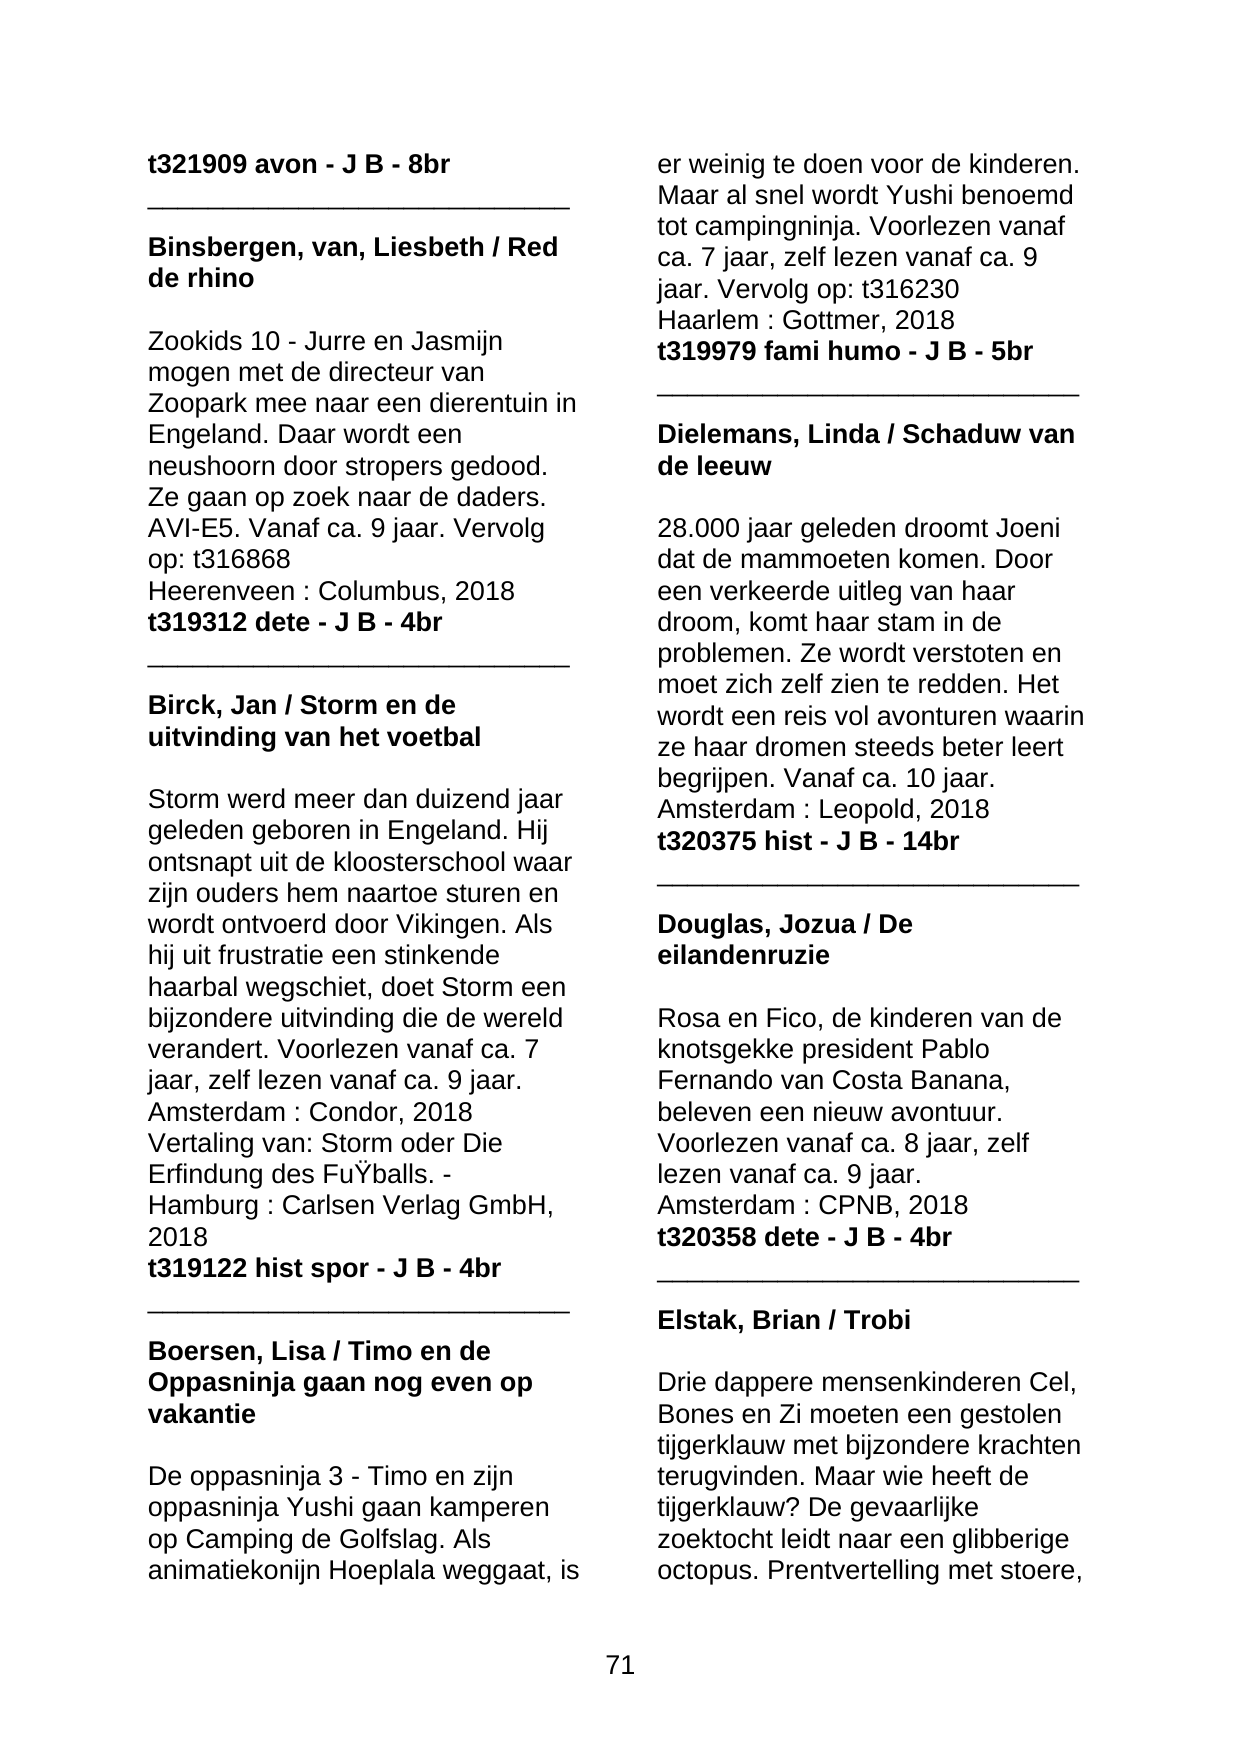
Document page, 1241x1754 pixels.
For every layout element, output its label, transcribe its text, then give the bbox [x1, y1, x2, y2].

text 28.000 jaar geleden droomt Joeni dat de mammoeten komen. Door een verkeerde uitleg van haar droom, komt haar stam in de problemen. Ze wordt verstoten en moet zich zelf zien te redden. Het wordt een reis vol avonturen waarin ze haar dromen steeds beter leert begrijpen. Vanaf ca. 10 jaar. Amsterdam : Leopold, 2018 t320375 hist - J B - 14br ____________________________ [657, 481, 1093, 887]
text Storm werd meer dan duizend jaar geleden geboren in Engeland. Hij ontsnapt uit de kloosterschool waar zijn ouders hem naartoe sturen en wordt ontvoerd door Vikingen. Als hij uit frustratie een stinkende haarbal wegschiet, doet Storm een bijzondere uitvinding die de wereld verandert. Voorlezen vanaf ca. 7 jaar, zelf lezen vanaf ca. 9 jaar. Amsterdam : Condor, 2018 Vertaling van: Storm oder Die Erfindung des FuŸballs. - Hamburg : Carlsen Verlag GmbH, 2018 t319122 hist spor - J B - 4br ____________________________ [148, 752, 583, 1314]
subtitle Boersen, Lisa / Timo en de Oppasninja gaan nog even op vakantie [148, 1335, 583, 1429]
subtitle Elstak, Brian / Trobi [657, 1304, 1093, 1335]
subtitle Dielemans, Linda / Schaduw van de leeuw [657, 418, 1093, 481]
subtitle Birck, Jan / Storm en de uitvinding van het voetbal [148, 689, 583, 752]
text De oppasninja 3 - Timo en zijn oppasninja Yushi gaan kamperen op Camping de Golfslag. Als animatiekonijn Hoeplala weggaat, is er weinig te doen voor de kinderen. Maar al snel wordt Yushi benoemd tot campingninja. Voorlezen vanaf ca. 7 jaar, zelf lezen vanaf ca. 9 jaar. Vervolg op: t316230 Haarlem : Gottmer, 2018 t319979 fami humo - J B - 5br ____________________________ [657, 148, 1093, 398]
text Zookids 10 - Jurre en Jasmijn mogen met de directeur van Zoopark mee naar een dierentuin in Engeland. Daar wordt een neushoorn door stropers gedood. Ze gaan op zoek naar de daders. AVI-E5. Vanaf ca. 9 jaar. Vervolg op: t316868 Heerenveen : Columbus, 2018 t319312 dete - J B - 4br ____________________________ [148, 293, 583, 668]
text Rosa en Fico, de kinderen van de knotsgekke president Pablo Fernando van Costa Banana, beleven een nieuw avontuur. Voorlezen vanaf ca. 8 jaar, zelf lezen vanaf ca. 9 jaar. Amsterdam : CPNB, 2018 t320358 dete - J B - 4br ____________________________ [657, 971, 1093, 1283]
subtitle Douglas, Jozua / De eilandenruzie [657, 908, 1093, 971]
subtitle Binsbergen, van, Liesbeth / Red de rhino [148, 231, 583, 293]
text De oppasninja 3 - Timo en zijn oppasninja Yushi gaan kamperen op Camping de Golfslag. Als animatiekonijn Hoeplala weggaat, is er weinig te doen voor de kinderen. Maar al snel wordt Yushi benoemd tot campingninja. Voorlezen vanaf ca. 7 jaar, zelf lezen vanaf ca. 9 jaar. Vervolg op: t316230 Haarlem : Gottmer, 2018 t319979 fami humo - J B - 5br ____________________________ [148, 1429, 583, 1585]
